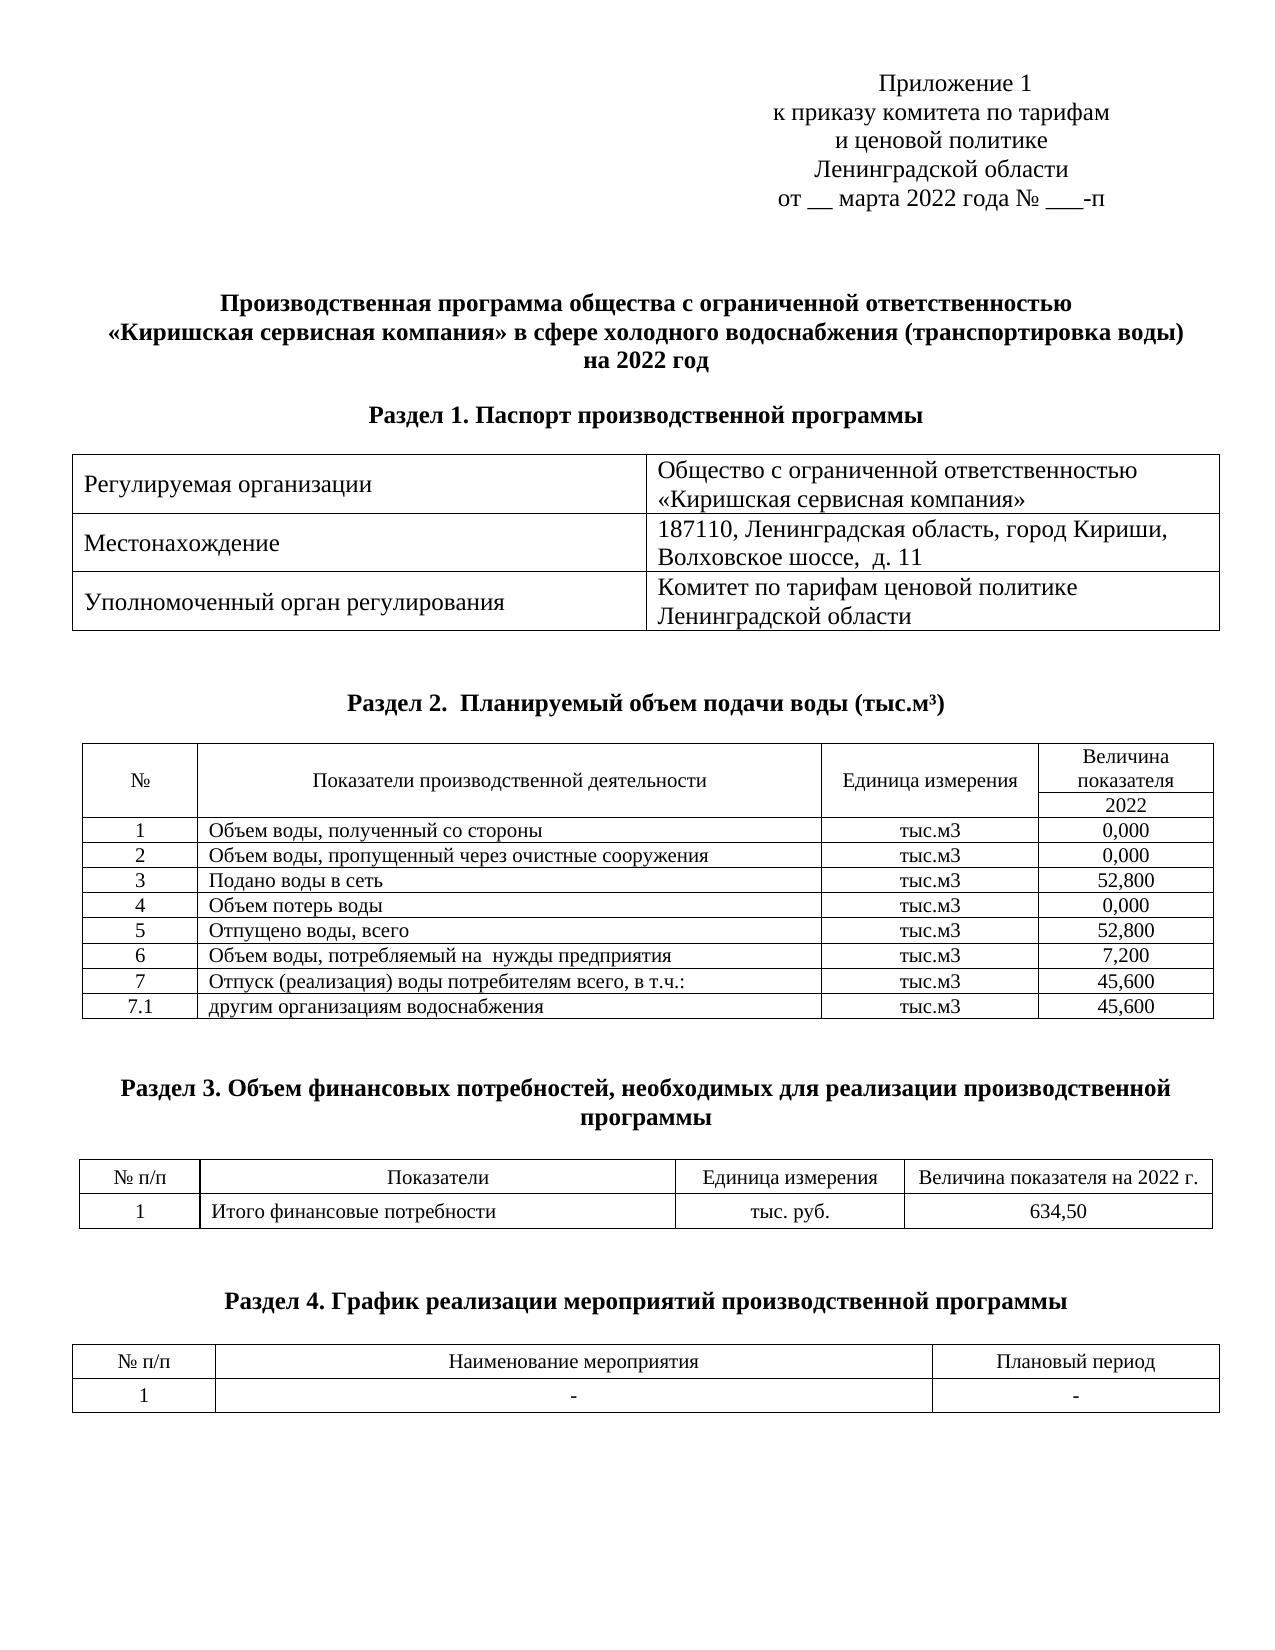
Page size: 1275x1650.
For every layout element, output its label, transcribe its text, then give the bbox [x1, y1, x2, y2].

table_cell 0,000 [1039, 893, 1213, 917]
table_cell Объем воды, пропущенный через очистные сооружения [198, 843, 821, 867]
table_cell 52,800 [1039, 868, 1213, 892]
text Приложение 1 [702, 68, 1208, 97]
text Раздел 4. График реализации мероприятий производственной программы [83, 1286, 1208, 1315]
table_cell 1 [80, 1194, 199, 1227]
text к приказу комитета по тарифам [674, 97, 1208, 125]
table_cell 634,50 [905, 1194, 1212, 1227]
table_cell Уполномоченный орган регулирования [73, 572, 646, 630]
table_cell 0,000 [1039, 843, 1213, 867]
table_cell тыс.м3 [822, 944, 1038, 967]
table_cell другим организациям водоснабжения [198, 994, 821, 1018]
table_cell 45,600 [1039, 969, 1213, 993]
table_cell Объем воды, полученный со стороны [198, 818, 821, 842]
table_cell тыс.м3 [822, 994, 1038, 1018]
text Ленинградской области [674, 154, 1208, 183]
text Раздел 2. Планируемый объем подачи воды (тыс.м³) [83, 688, 1208, 717]
table_cell - [216, 1379, 932, 1412]
table_cell 3 [83, 868, 197, 892]
table_cell 7.1 [83, 994, 197, 1018]
table_cell 2 [83, 843, 197, 867]
table_header № [83, 744, 197, 817]
table_cell 7,200 [1039, 944, 1213, 967]
table_cell тыс.м3 [822, 868, 1038, 892]
table_cell Итого финансовые потребности [201, 1194, 675, 1227]
table_header Регулируемая организации [73, 455, 646, 513]
table_header Единица измерения [676, 1160, 904, 1193]
table_header Плановый период [933, 1345, 1219, 1377]
table_cell Отпуск (реализация) воды потребителям всего, в т.ч.: [198, 969, 821, 993]
table_cell тыс.м3 [822, 969, 1038, 993]
table_header Общество с ограниченной ответственностью «Киришская сервисная компания» [647, 455, 1219, 513]
table_cell 52,800 [1039, 918, 1213, 942]
table_cell тыс.м3 [822, 918, 1038, 942]
table_cell 5 [83, 918, 197, 942]
text «Киришская сервисная компания» в сфере холодного водоснабжения (транспортировка воды) [83, 317, 1208, 346]
text и ценовой политике [674, 125, 1208, 154]
text Раздел 1. Паспорт производственной программы [83, 400, 1208, 429]
table_header № п/п [80, 1160, 199, 1193]
text Производственная программа общества с ограниченной ответственностью [83, 288, 1208, 317]
text от __ марта 2022 года № ___-п [674, 183, 1208, 212]
table_cell 7 [83, 969, 197, 993]
table_cell 2022 [1039, 793, 1213, 817]
table_cell Местонахождение [73, 514, 646, 571]
table_cell Комитет по тарифам ценовой политике Ленинградской области [647, 572, 1219, 630]
table_cell 1 [83, 818, 197, 842]
table_header Наименование мероприятия [216, 1345, 932, 1377]
table_cell тыс.м3 [822, 893, 1038, 917]
table_header Показатели [201, 1160, 675, 1193]
table_header Единица измерения [822, 744, 1038, 817]
text Раздел 3. Объем финансовых потребностей, необходимых для реализации производственной программы [83, 1073, 1208, 1131]
table_header Величина показателя [1039, 744, 1213, 792]
table_cell Объем воды, потребляемый на нужды предприятия [198, 944, 821, 967]
table_cell Отпущено воды, всего [198, 918, 821, 942]
table_cell 45,600 [1039, 994, 1213, 1018]
table_cell тыс.м3 [822, 818, 1038, 842]
table_cell 4 [83, 893, 197, 917]
table_cell тыс. руб. [676, 1194, 904, 1227]
table_cell тыс.м3 [822, 843, 1038, 867]
table_cell Объем потерь воды [198, 893, 821, 917]
table_cell 187110, Ленинградская область, город Кириши, Волховское шоссе, д. 11 [647, 514, 1219, 571]
table_cell 0,000 [1039, 818, 1213, 842]
table_header Величина показателя на 2022 г. [905, 1160, 1212, 1193]
table_cell - [933, 1379, 1219, 1412]
table_cell Подано воды в сеть [198, 868, 821, 892]
table_cell 6 [83, 944, 197, 967]
table_cell 1 [73, 1379, 215, 1412]
text на 2022 год [83, 346, 1208, 374]
table_header Показатели производственной деятельности [198, 744, 821, 817]
table_header № п/п [73, 1345, 215, 1377]
